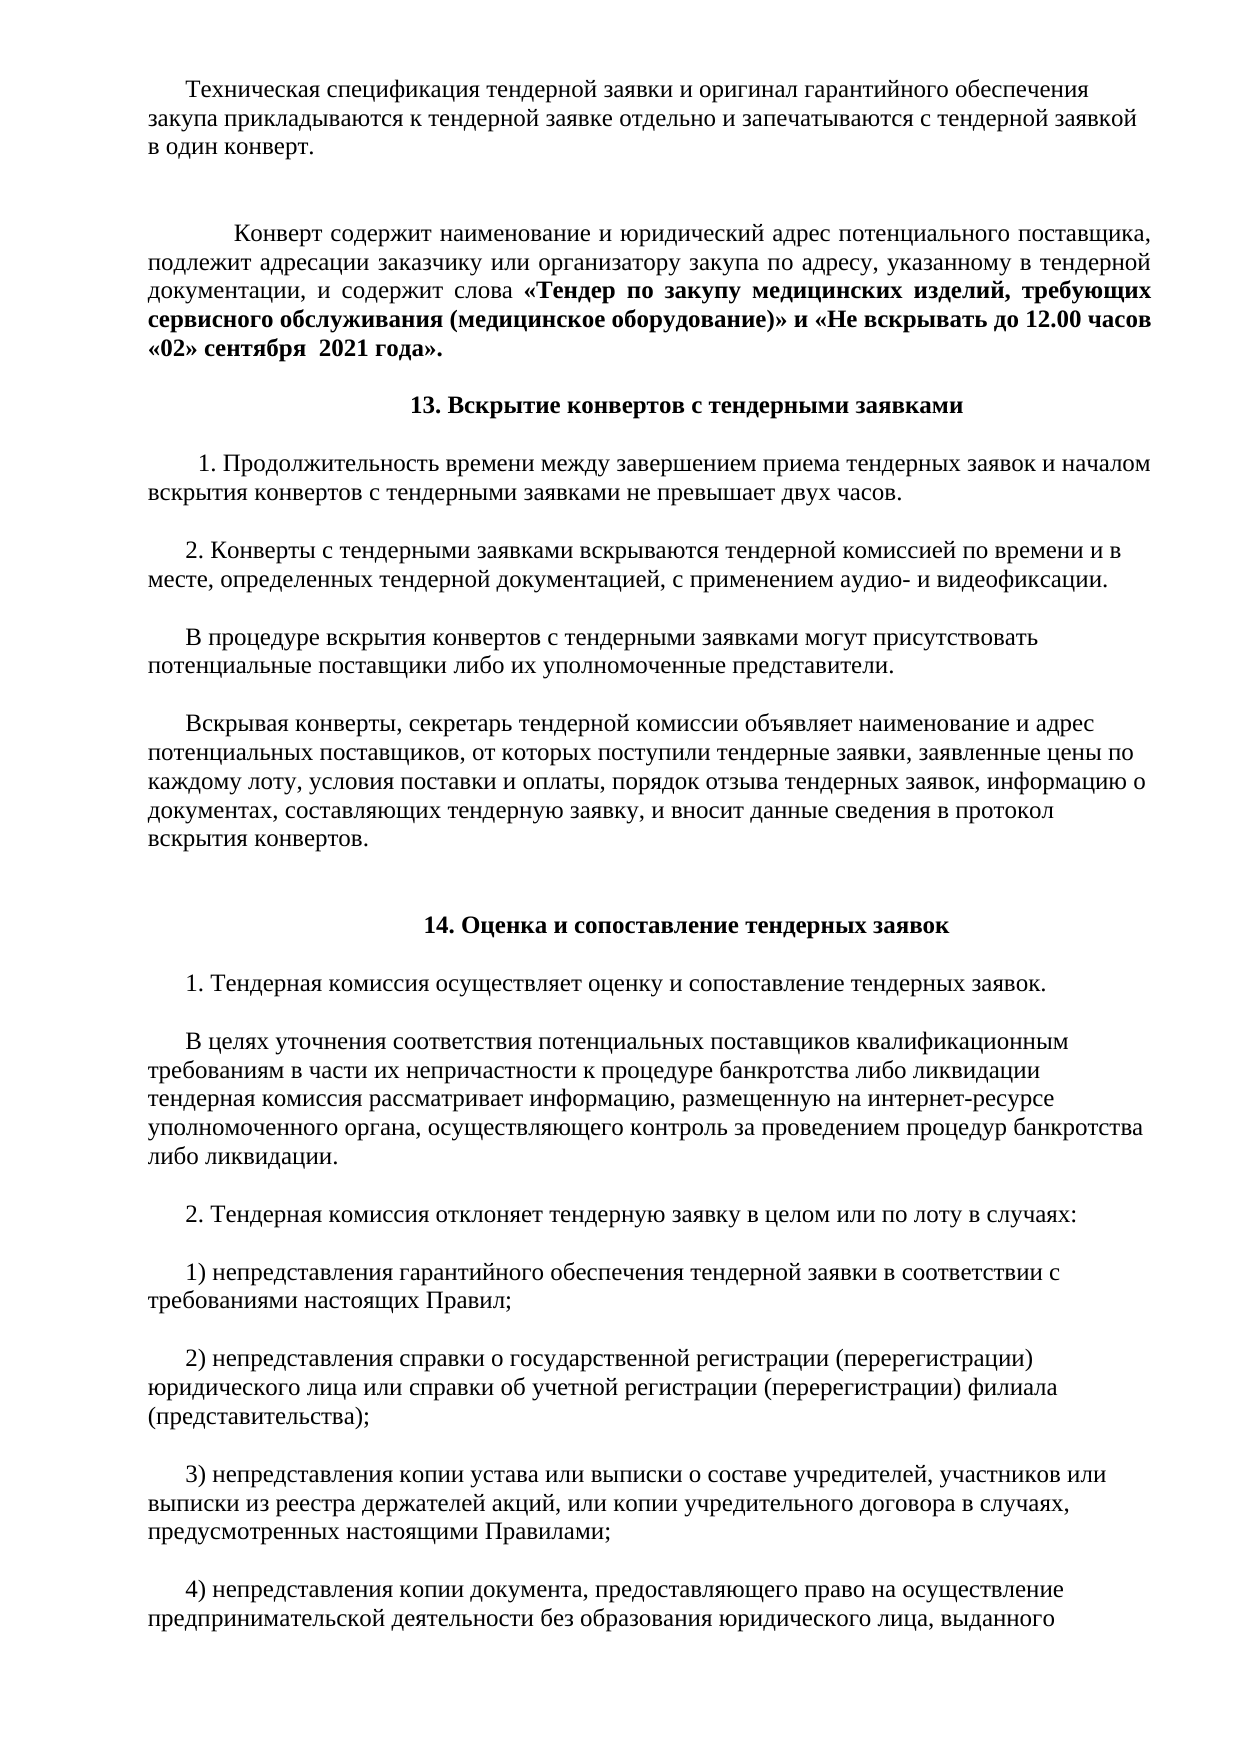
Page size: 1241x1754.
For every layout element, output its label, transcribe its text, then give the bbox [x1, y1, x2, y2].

text В целях уточнения соответствия потенциальных поставщиков квалификационным требованиям в части их непричастности к процедуре банкротства либо ликвидации тендерная комиссия рассматривает информацию, размещенную на интернет-ресурсе уполномоченного органа, осуществляющего контроль за проведением процедур банкротства либо ликвидации. [148, 1026, 1152, 1170]
text 13. Вскрытие конвертов с тендерными заявками [148, 391, 1152, 419]
text Вскрывая конверты, секретарь тендерной комиссии объявляет наименование и адрес потенциальных поставщиков, от которых поступили тендерные заявки, заявленные цены по каждому лоту, условия поставки и оплаты, порядок отзыва тендерных заявок, информацию о документах, составляющих тендерную заявку, и вносит данные сведения в протокол вскрытия конвертов. [148, 708, 1152, 852]
text 1. Тендерная комиссия осуществляет оценку и сопоставление тендерных заявок. [148, 968, 1152, 997]
text 2. Тендерная комиссия отклоняет тендерную заявку в целом или по лоту в случаях: [148, 1199, 1152, 1228]
text 14. Оценка и сопоставление тендерных заявок [148, 910, 1152, 939]
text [148, 1574, 1152, 1632]
text Техническая спецификация тендерной заявки и оригинал гарантийного обеспечения закупа прикладываются к тендерной заявке отдельно и запечатываются с тендерной заявкой в один конверт. [148, 74, 1152, 160]
text 3) непредставления копии устава или выписки о составе учредителей, участников или выписки из реестра держателей акций, или копии учредительного договора в случаях, предусмотренных настоящими Правилами; [148, 1459, 1152, 1545]
text Конверт содержит наименование и юридический адрес потенциального поставщика, подлежит адресации заказчику или организатору закупа по адресу, указанному в тендерной документации, и содержит слова «Тендер по закупу медицинских изделий, требующих сервисного обслуживания (медицинское оборудование)» и «Не вскрывать до 12.00 часов «02» сентября 2021 года». [148, 218, 1152, 362]
text В процедуре вскрытия конвертов с тендерными заявками могут присутствовать потенциальные поставщики либо их уполномоченные представители. [148, 622, 1152, 679]
text 1) непредставления гарантийного обеспечения тендерной заявки в соответствии с требованиями настоящих Правил; [148, 1257, 1152, 1314]
text 1. Продолжительность времени между завершением приема тендерных заявок и началом вскрытия конвертов с тендерными заявками не превышает двух часов. [148, 448, 1152, 506]
text 2) непредставления справки о государственной регистрации (перерегистрации) юридического лица или справки об учетной регистрации (перерегистрации) филиала (представительства); [148, 1343, 1152, 1430]
text 2. Конверты с тендерными заявками вскрываются тендерной комиссией по времени и в месте, определенных тендерной документацией, с применением аудио- и видеофиксации. [148, 535, 1152, 593]
